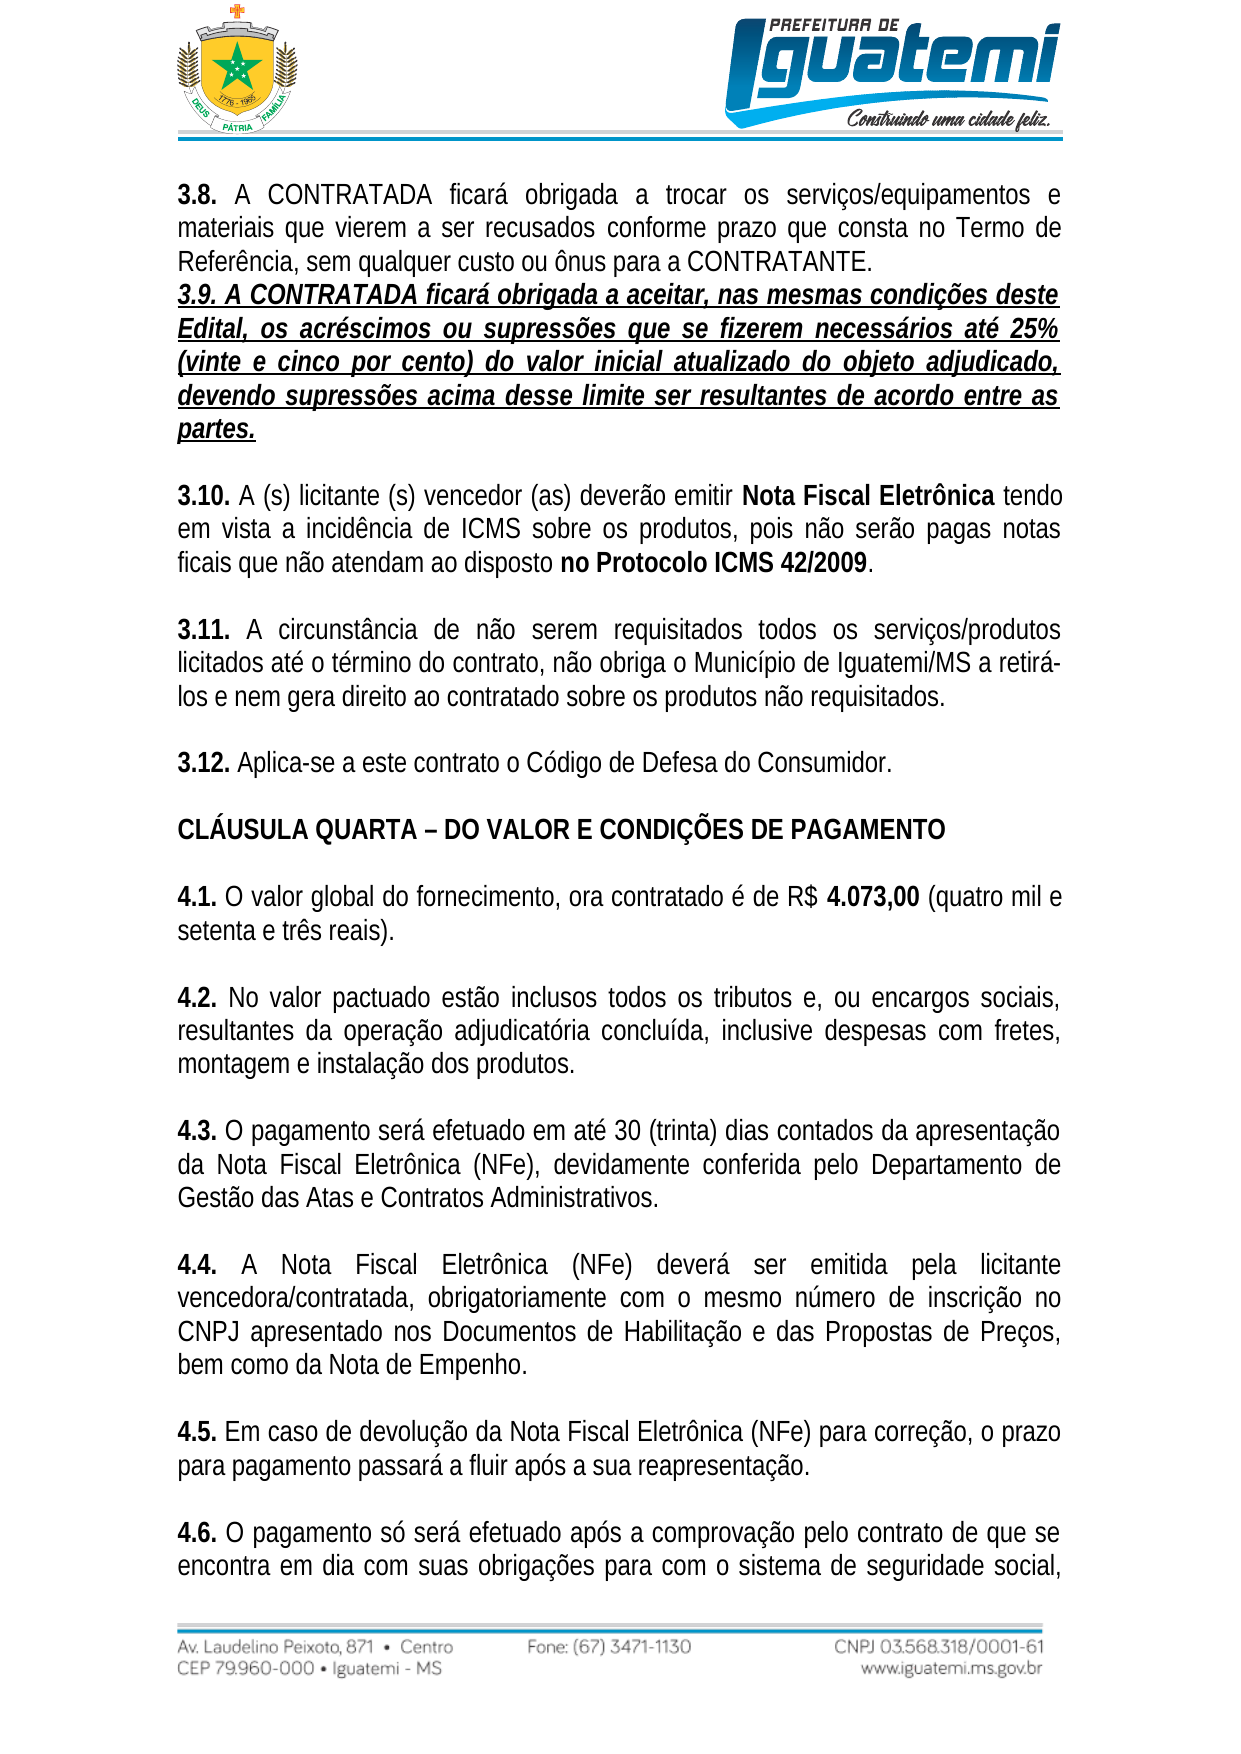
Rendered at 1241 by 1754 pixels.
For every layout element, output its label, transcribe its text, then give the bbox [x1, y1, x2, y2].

text 4.3. O pagamento será efetuado em até 30 (trinta) dias contados da apresentação da Nota Fiscal Eletrônica (NFe), devidamente conferida pelo Departamento de Gestão das Atas e Contratos Administrativos. [177, 1113, 1063, 1214]
text 4.5. Em caso de devolução da Nota Fiscal Eletrônica (NFe) para correção, o prazo para pagamento passará a fluir após a sua reapresentação. [177, 1414, 1063, 1481]
text 3.8. A CONTRATADA ficará obrigada a trocar os serviços/equipamentos e materiais que vierem a ser recusados conforme prazo que consta no Termo de Referência, sem qualquer custo ou ônus para a CONTRATANTE. [177, 177, 1063, 277]
text 3.12. Aplica-se a este contrato o Código de Defesa do Consumidor. [177, 746, 1063, 779]
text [177, 1515, 1063, 1582]
text 4.2. No valor pactuado estão inclusos todos os tributos e, ou encargos sociais, resultantes da operação adjudicatória concluída, inclusive despesas com fretes, montagem e instalação dos produtos. [177, 980, 1063, 1080]
text CLÁUSULA QUARTA – DO VALOR E CONDIÇÕES DE PAGAMENTO [177, 812, 1127, 846]
text 3.10. A (s) licitante (s) vencedor (as) deverão emitir Nota Fiscal Eletrônica tendo em vista a incidência de ICMS sobre os produtos, pois não serão pagas notas ficais que não atendam ao disposto no Protocolo ICMS 42/2009. [177, 478, 1063, 578]
text 3.11. A circunstância de não serem requisitados todos os serviços/produtos licitados até o término do contrato, não obriga o Município de Iguatemi/MS a retirá-los e nem gera direito ao contratado sobre os produtos não requisitados. [177, 612, 1063, 712]
picture [177, 1623, 1045, 1681]
text 4.4. A Nota Fiscal Eletrônica (NFe) deverá ser emitida pela licitante vencedora/contratada, obrigatoriamente com o mesmo número de inscrição no CNPJ apresentado nos Documentos de Habilitação e das Propostas de Preços, bem como da Nota de Empenho. [177, 1247, 1063, 1381]
text 4.1. O valor global do fornecimento, ora contratado é de R$ 4.073,00 (quatro mil e setenta e três reais). [177, 879, 1063, 946]
text 3.9. A CONTRATADA ficará obrigada a aceitar, nas mesmas condições deste Edital, os acréscimos ou supressões que se fizerem necessários até 25% (vinte e cinco por cento) do valor inicial atualizado do objeto adjudicado, devendo supressões acima desse limite ser resultantes de acordo entre as partes. [177, 277, 1063, 445]
